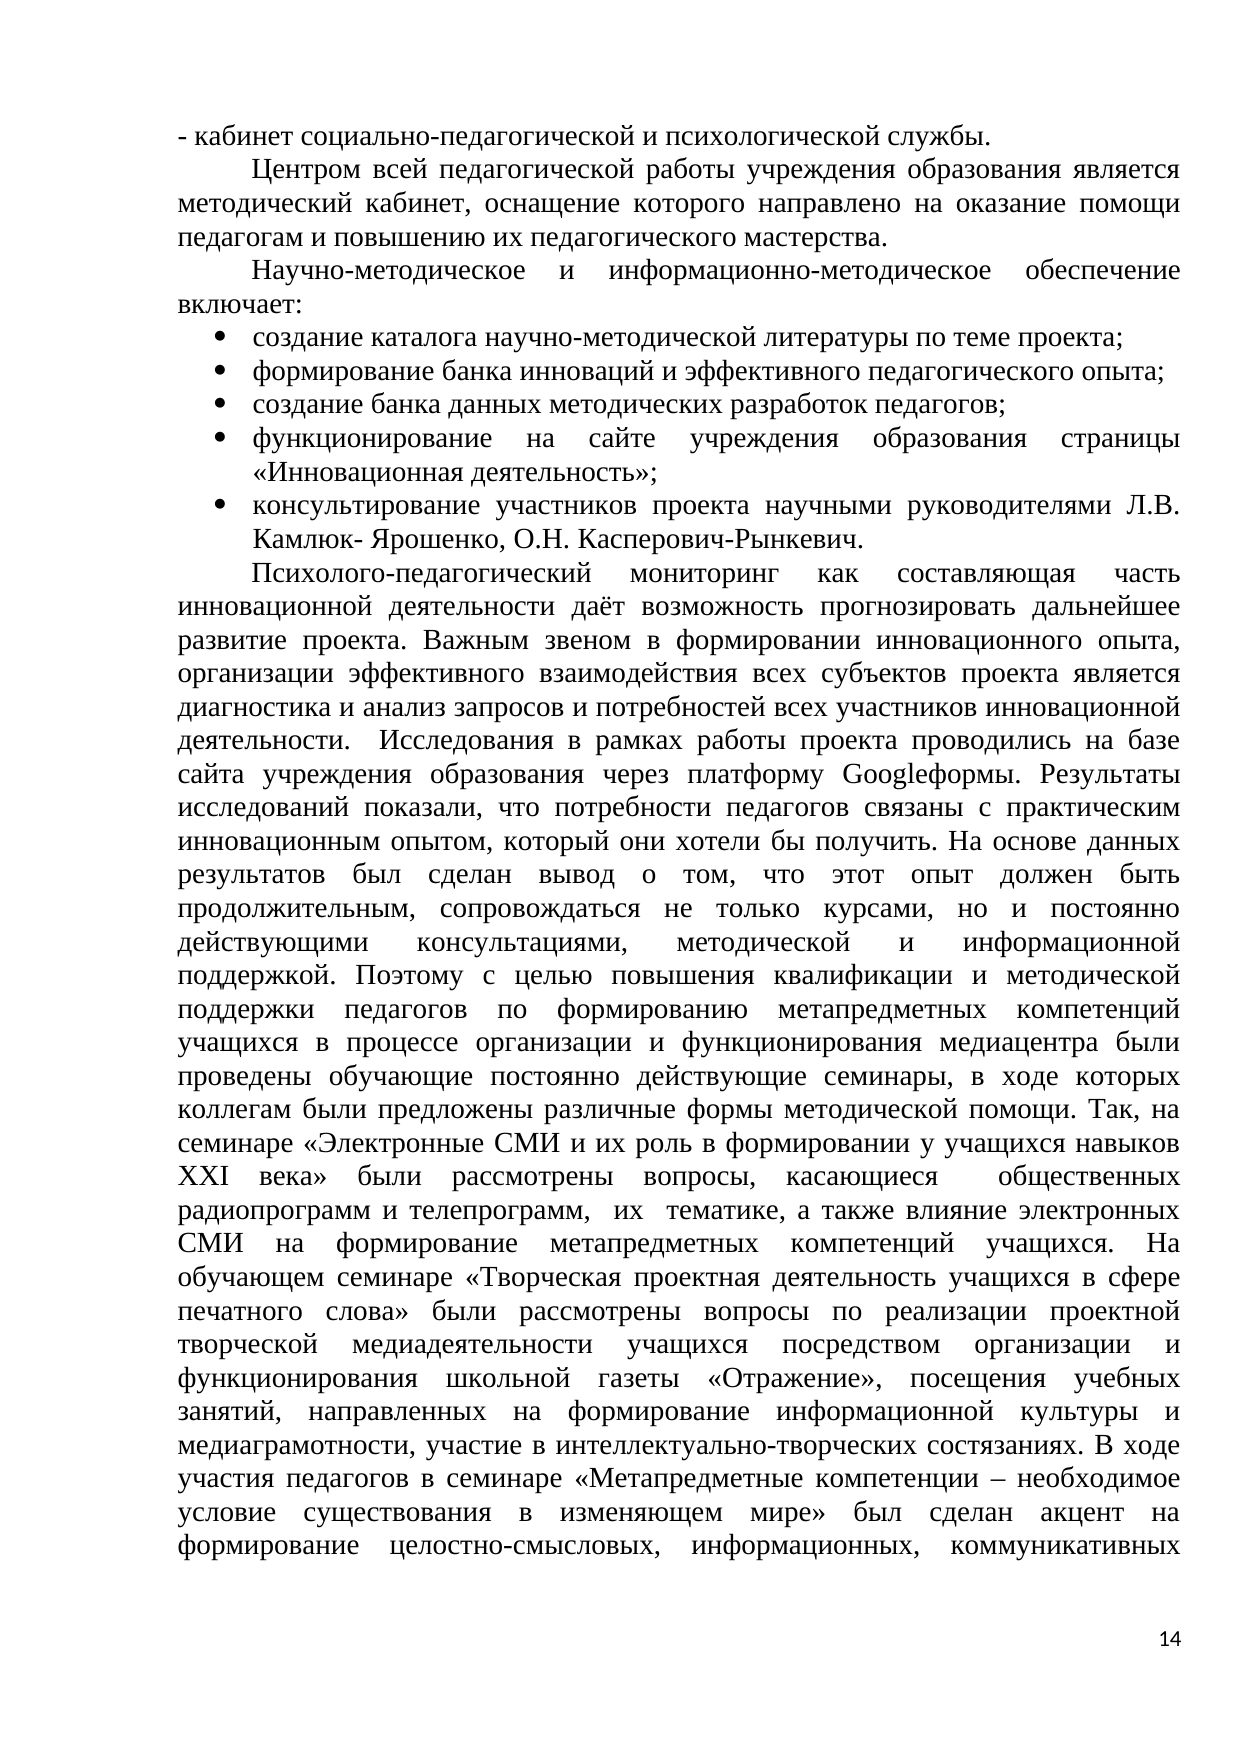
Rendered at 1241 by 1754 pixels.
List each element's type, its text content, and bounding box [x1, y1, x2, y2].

list создание каталога научно-методической литературы по теме проекта; [215, 319, 1181, 353]
list создание банка данных методических разработок педагогов; [215, 387, 1181, 420]
list функционирование на сайте учреждения образования страницы «Инновационная деятельность»; [215, 420, 1181, 487]
text Центром всей педагогической работы учреждения образования является методический кабинет, оснащение которого направлено на оказание помощи педагогам и повышению их педагогического мастерства. [177, 152, 1181, 252]
list формирование банка инноваций и эффективного педагогического опыта; [215, 353, 1181, 387]
list консультирование участников проекта научными руководителями Л.В. Камлюк- Ярошенко, О.Н. Касперович-Рынкевич. [215, 487, 1181, 555]
text Научно-методическое и информационно-методическое обеспечение включает: [177, 252, 1181, 319]
list - кабинет социально-педагогической и психологической службы. [177, 118, 1181, 152]
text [177, 555, 1181, 1561]
